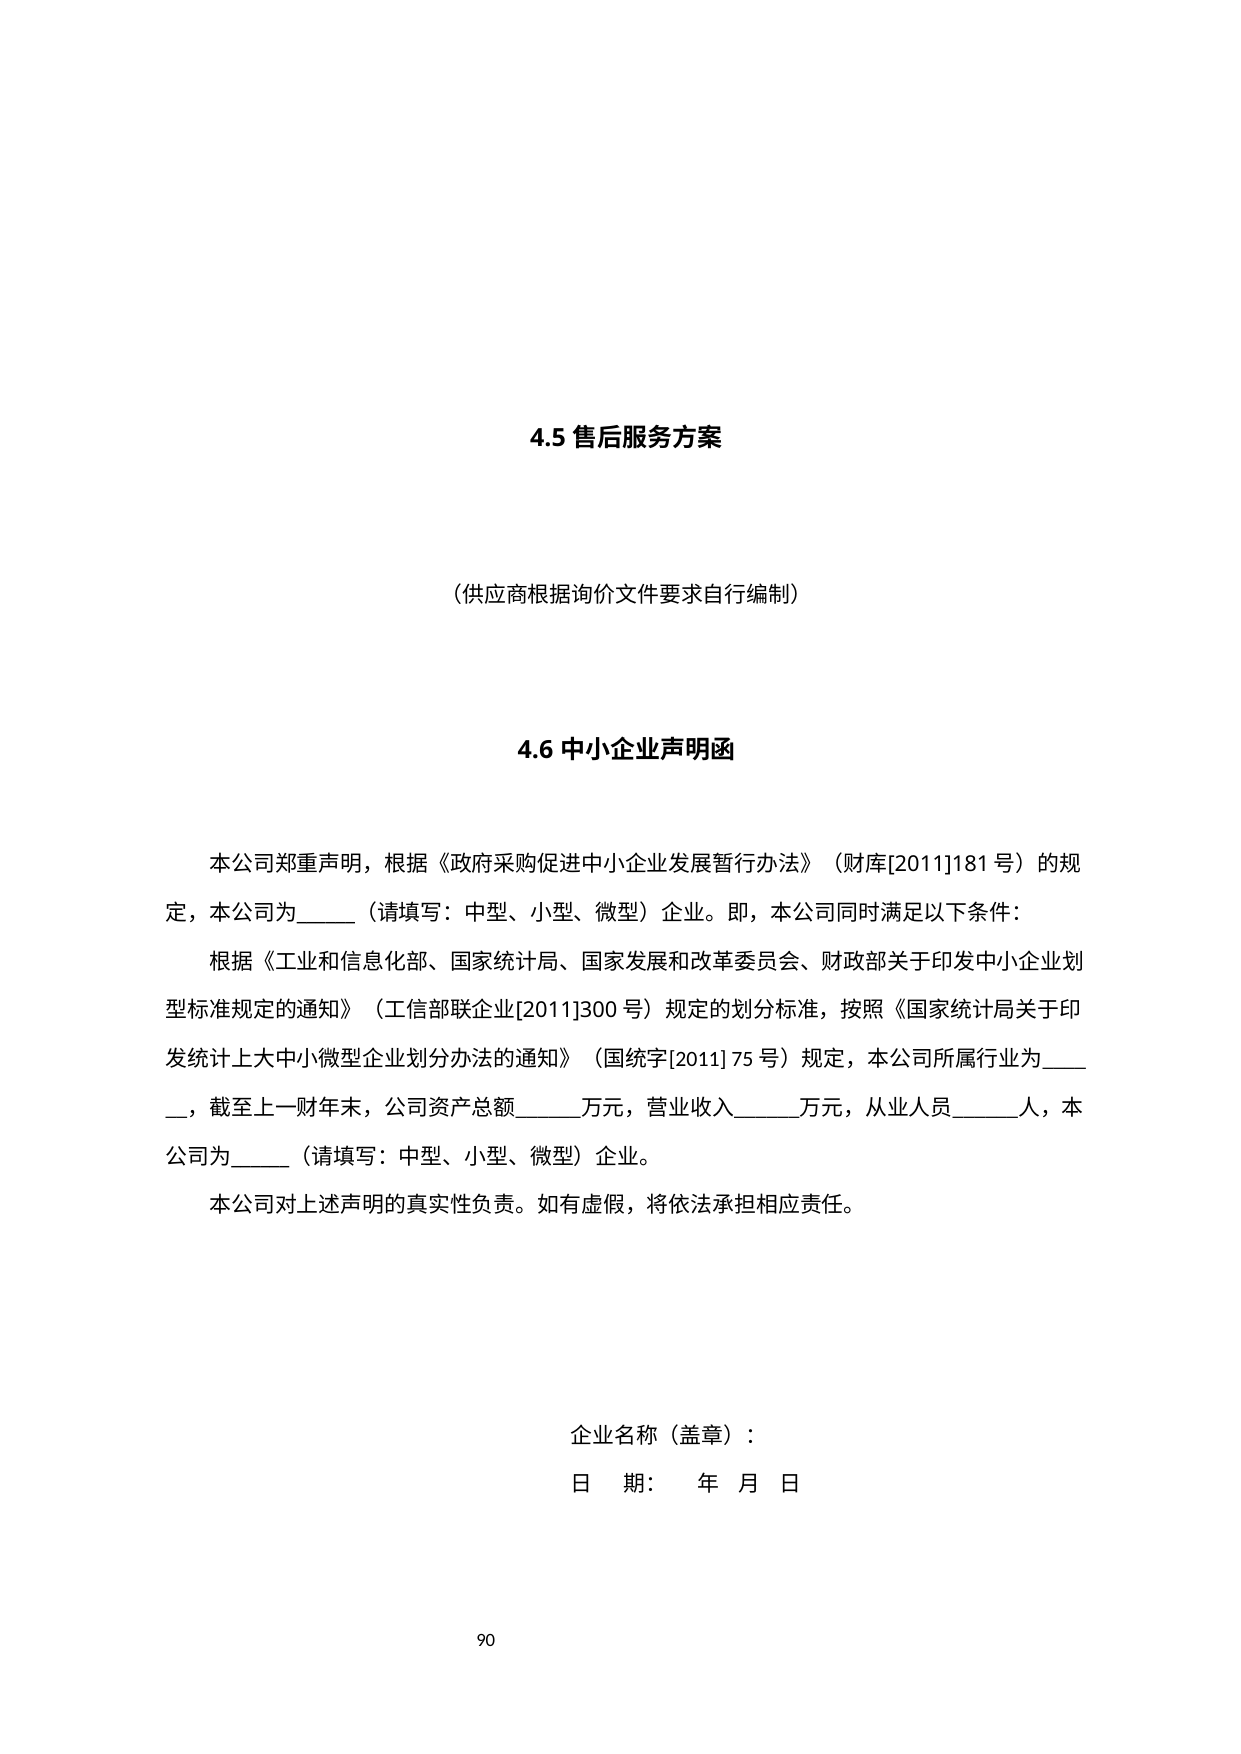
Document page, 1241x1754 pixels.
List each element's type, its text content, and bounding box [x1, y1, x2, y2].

text 企业名称（盖章）： 日 期： 年 月 日 [570, 1417, 1087, 1498]
text 本公司对上述声明的真实性负责。如有虚假，将依法承担相应责任。 [165, 1187, 1087, 1219]
text 本公司郑重声明，根据《政府采购促进中小企业发展暂行办法》（财库[2011]181号）的规定，本公司为______（请填写：中型、小型、微型）企业。即，本公司同时满足以下条件： 根据《工业和信息化部、国家统计局、国家发展和改革委员会、财政部关于印发中小企业划型标准规定的通知》（工信部联企业[2011]300号）规定的划分标准，按照《国家统计局关于印发统计上大中小微型企业划分办法的通知》（国统字[2011] 75号）规定，本公司所属行业为______，截至上一财年末，公司资产总额______万元，营业收入______万元，从业人员______人，本公司为______（请填写：中型、小型、微型）企业。 [165, 846, 1087, 1171]
text （供应商根据询价文件要求自行编制） [165, 576, 1087, 609]
text 4.6 中小企业声明函 [165, 715, 1087, 780]
text 4.5 售后服务方案 [165, 403, 1087, 468]
